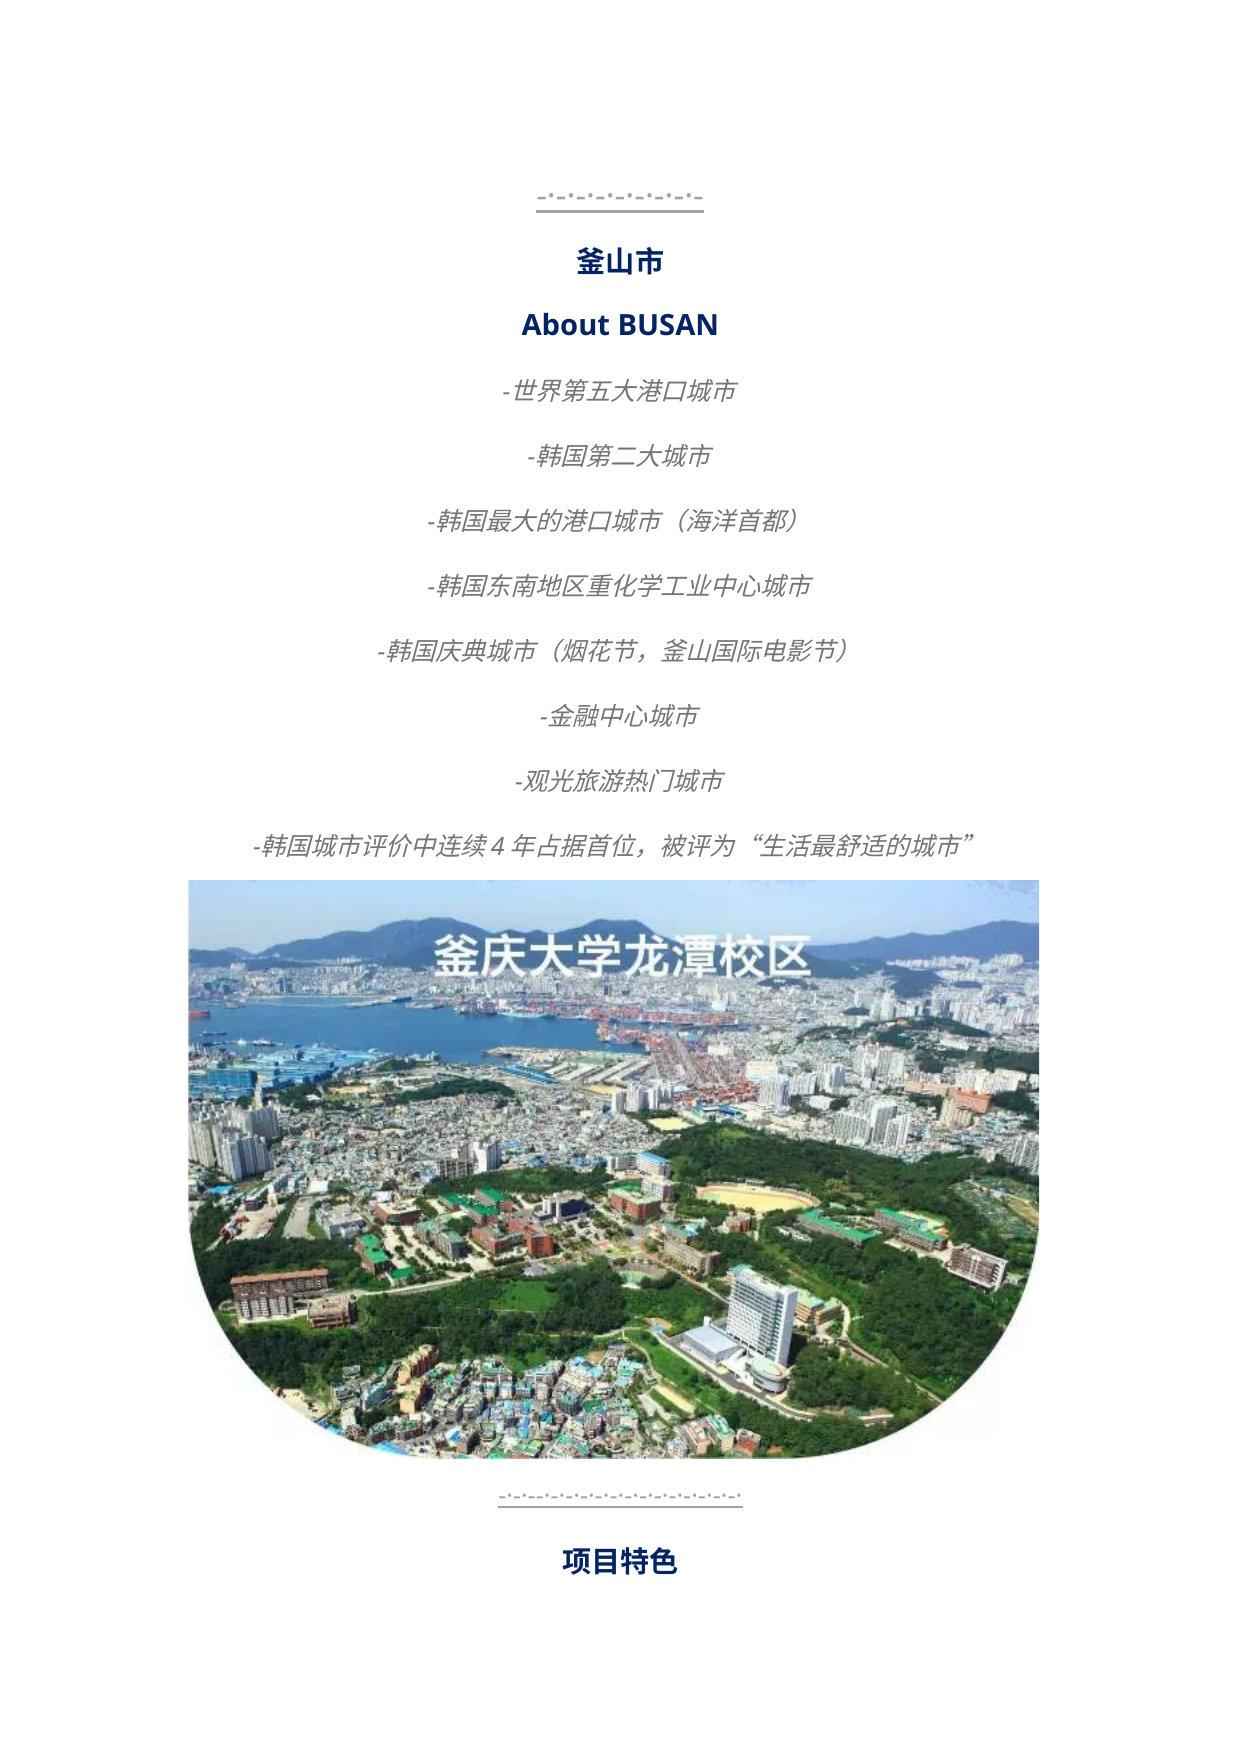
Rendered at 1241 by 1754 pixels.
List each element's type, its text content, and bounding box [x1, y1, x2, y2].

text -韩国第二大城市 [187, 422, 1053, 487]
text -世界第五大港口城市 [187, 357, 1053, 422]
text -·-·-·-·-·-·-·-·- [187, 162, 1053, 227]
text 釜山市 [187, 227, 1053, 292]
picture [187, 880, 1040, 1459]
text -金融中心城市 [187, 682, 1053, 747]
text -韩国东南地区重化学工业中心城市 [187, 552, 1053, 617]
text -·-·--·-·-·-·-·-·-·-·-·-·-·-·-·-· [187, 1462, 1053, 1527]
text -观光旅游热门城市 [187, 747, 1053, 812]
text 项目特色 [187, 1527, 1053, 1592]
text -韩国庆典城市（烟花节，釜山国际电影节） [187, 617, 1053, 682]
text About BUSAN [187, 292, 1053, 357]
text -韩国最大的港口城市（海洋首都） [187, 487, 1053, 552]
text -韩国城市评价中连续4年占据首位，被评为“生活最舒适的城市” [187, 812, 1053, 877]
